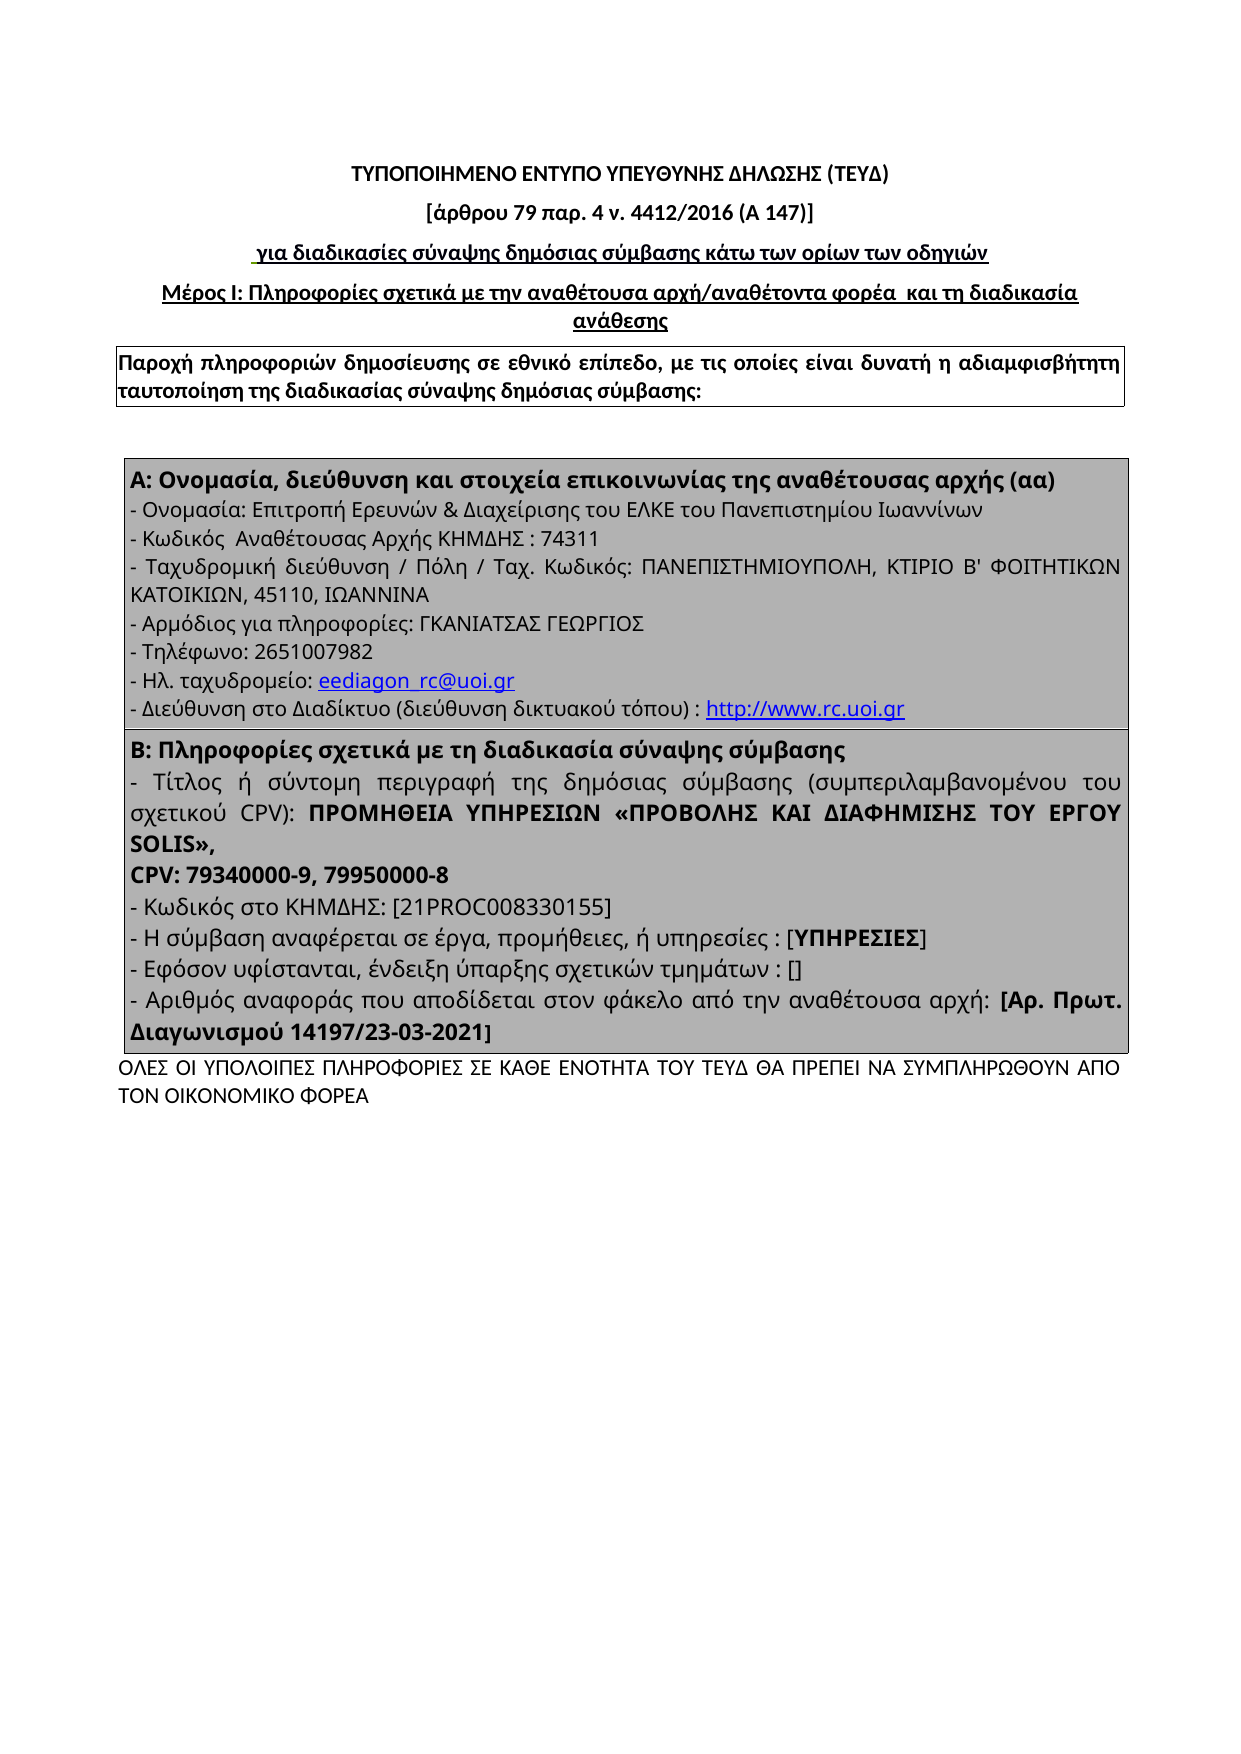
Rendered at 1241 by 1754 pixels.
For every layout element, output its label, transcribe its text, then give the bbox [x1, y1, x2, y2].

text [άρθρου 79 παρ. 4 ν. 4412/2016 (Α 147)] [118, 198, 1122, 226]
text για διαδικασίες σύναψης δημόσιας σύμβασης κάτω των ορίων των οδηγιών [118, 238, 1122, 266]
text ΟΛΕΣ ΟΙ ΥΠΟΛΟΙΠΕΣ ΠΛΗΡΟΦΟΡΙΕΣ ΣΕ ΚΑΘΕ ΕΝΟΤΗΤΑ ΤΟΥ ΤΕΥΔ ΘΑ ΠΡΕΠΕΙ ΝΑ ΣΥΜΠΛΗΡΩΘΟΥΝ ΑΠΟ ΤΟΝ ΟΙΚΟΝΟΜΙΚΟ ΦΟΡΕΑ [118, 1053, 1122, 1109]
table_cell Β: Πληροφορίες σχετικά με τη διαδικασία σύναψης σύμβασης - Τίτλος ή σύντομη περιγραφή της δημόσιας σύμβασης (συμπεριλαμβανομένου του σχετικού CPV): ΠΡΟΜΗΘΕΙΑ ΥΠΗΡΕΣΙΩΝ «ΠΡΟΒΟΛΗΣ ΚΑΙ ΔΙΑΦΗΜΙΣΗΣ ΤΟΥ ΕΡΓΟΥ SOLIS», CPV: 79340000-9, 79950000-8 - Κωδικός στο ΚΗΜΔΗΣ: [21PROC008330155] - Η σύμβαση αναφέρεται σε έργα, προμήθειες, ή υπηρεσίες : [ΥΠΗΡΕΣΙΕΣ] - Εφόσον υφίστανται, ένδειξη ύπαρξης σχετικών τμημάτων : [] - Αριθμός αναφοράς που αποδίδεται στον φάκελο από την αναθέτουσα αρχή: [Αρ. Πρωτ. Διαγωνισμού 14197/23-03-2021] [125, 730, 1128, 1053]
text Μέρος Ι: Πληροφορίες σχετικά με την αναθέτουσα αρχή/αναθέτοντα φορέα και τη διαδικασία ανάθεσης [118, 278, 1122, 334]
table_header Α: Ονομασία, διεύθυνση και στοιχεία επικοινωνίας της αναθέτουσας αρχής (αα) - Ονομασία: Επιτροπή Ερευνών & Διαχείρισης του ΕΛΚΕ του Πανεπιστημίου Ιωαννίνων - Κωδικός Αναθέτουσας Αρχής ΚΗΜΔΗΣ : 74311 - Ταχυδρομική διεύθυνση / Πόλη / Ταχ. Κωδικός: ΠΑΝΕΠΙΣΤΗΜΙΟΥΠΟΛΗ, ΚΤΙΡΙΟ Β' ΦΟΙΤΗΤΙΚΩΝ ΚΑΤΟΙΚΙΩΝ, 45110, ΙΩΑΝΝΙΝΑ - Αρμόδιος για πληροφορίες: ΓΚΑΝΙΑΤΣΑΣ ΓΕΩΡΓΙΟΣ - Τηλέφωνο: 2651007982 - Ηλ. ταχυδρομείο: eediagon_rc@uoi.gr - Διεύθυνση στο Διαδίκτυο (διεύθυνση δικτυακού τόπου) : http://www.rc.uoi.gr [125, 459, 1128, 728]
text ΤΥΠΟΠΟΙΗΜΕΝΟ ΕΝΤΥΠΟ ΥΠΕΥΘΥΝΗΣ ΔΗΛΩΣΗΣ (TEΥΔ) [118, 159, 1122, 187]
text Παροχή πληροφοριών δημοσίευσης σε εθνικό επίπεδο, με τις οποίες είναι δυνατή η αδιαμφισβήτητη ταυτοποίηση της διαδικασίας σύναψης δημόσιας σύμβασης: [117, 347, 1124, 406]
